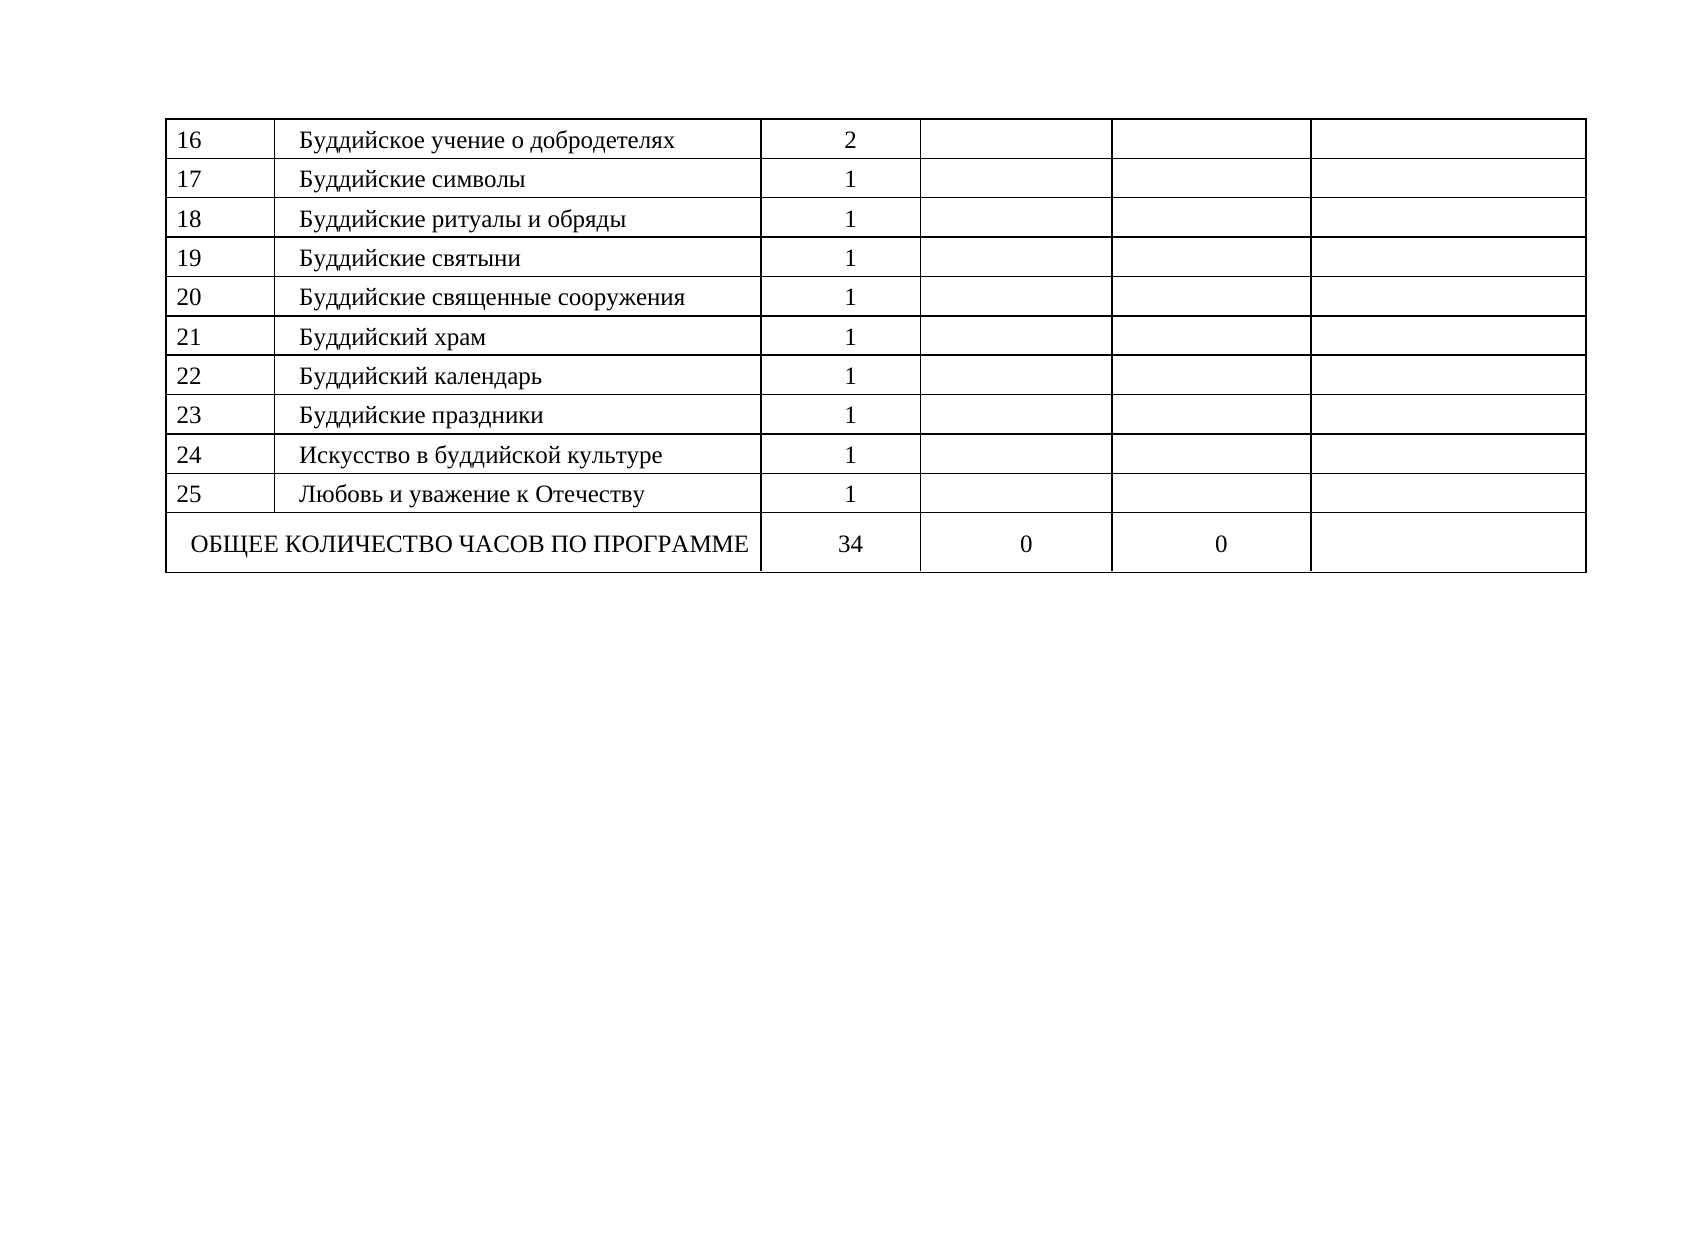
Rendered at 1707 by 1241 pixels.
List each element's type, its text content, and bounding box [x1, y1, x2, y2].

table_cell [1113, 395, 1310, 433]
table_cell [921, 238, 1111, 276]
table_cell Буддийский храм [275, 317, 760, 354]
table_cell 23 [167, 395, 274, 433]
table_cell Любовь и уважение к Отечеству [275, 474, 760, 512]
table_cell 22 [167, 356, 274, 394]
table_cell 1 [762, 277, 920, 315]
table_cell 1 [762, 317, 920, 354]
table_cell 0 [1113, 513, 1310, 571]
table_cell [1312, 513, 1585, 571]
table_cell [921, 435, 1111, 472]
table_cell 1 [762, 356, 920, 394]
table_cell [1113, 474, 1310, 512]
table_cell [1113, 120, 1310, 157]
table_cell [1312, 277, 1585, 315]
table_cell 1 [762, 435, 920, 472]
table_cell Буддийское учение о добродетелях [275, 120, 760, 157]
table_cell Буддийский календарь [275, 356, 760, 394]
table_cell 17 [167, 159, 274, 197]
table_cell [921, 317, 1111, 354]
table_cell [921, 159, 1111, 197]
table_cell 1 [762, 159, 920, 197]
table_cell [1312, 120, 1585, 157]
table_cell 1 [762, 198, 920, 236]
table_cell [921, 356, 1111, 394]
table_cell [921, 474, 1111, 512]
table_cell Буддийские праздники [275, 395, 760, 433]
table_cell [1312, 356, 1585, 394]
table_cell [1312, 238, 1585, 276]
table_cell 20 [167, 277, 274, 315]
table_cell 19 [167, 238, 274, 276]
table_cell [1312, 435, 1585, 472]
table_cell Искусство в буддийской культуре [275, 435, 760, 472]
table_cell Буддийские ритуалы и обряды [275, 198, 760, 236]
table_cell [1312, 317, 1585, 354]
table_cell 34 [762, 513, 920, 571]
table_cell [921, 198, 1111, 236]
table_cell Буддийские священные сооружения [275, 277, 760, 315]
table_cell [1113, 238, 1310, 276]
table_cell 25 [167, 474, 274, 512]
table_cell 1 [762, 395, 920, 433]
table_cell [1312, 395, 1585, 433]
table_cell 2 [762, 120, 920, 157]
table_cell [1312, 198, 1585, 236]
table_cell 21 [167, 317, 274, 354]
table_cell [921, 277, 1111, 315]
table_cell [1113, 356, 1310, 394]
table_cell [1113, 317, 1310, 354]
table_cell [1113, 435, 1310, 472]
table_cell [1113, 159, 1310, 197]
table_cell 1 [762, 474, 920, 512]
table_cell 24 [167, 435, 274, 472]
table_cell 18 [167, 198, 274, 236]
table_cell Буддийские святыни [275, 238, 760, 276]
table_cell ОБЩЕЕ КОЛИЧЕСТВО ЧАСОВ ПО ПРОГРАММЕ [167, 513, 760, 571]
table_cell [1312, 159, 1585, 197]
table_cell [1113, 277, 1310, 315]
table_cell [921, 395, 1111, 433]
table_cell [921, 120, 1111, 157]
table_cell [1113, 198, 1310, 236]
table_cell 16 [167, 120, 274, 157]
table_cell 1 [762, 238, 920, 276]
table_cell [1312, 474, 1585, 512]
table_cell 0 [921, 513, 1111, 571]
table_cell Буддийские символы [275, 159, 760, 197]
